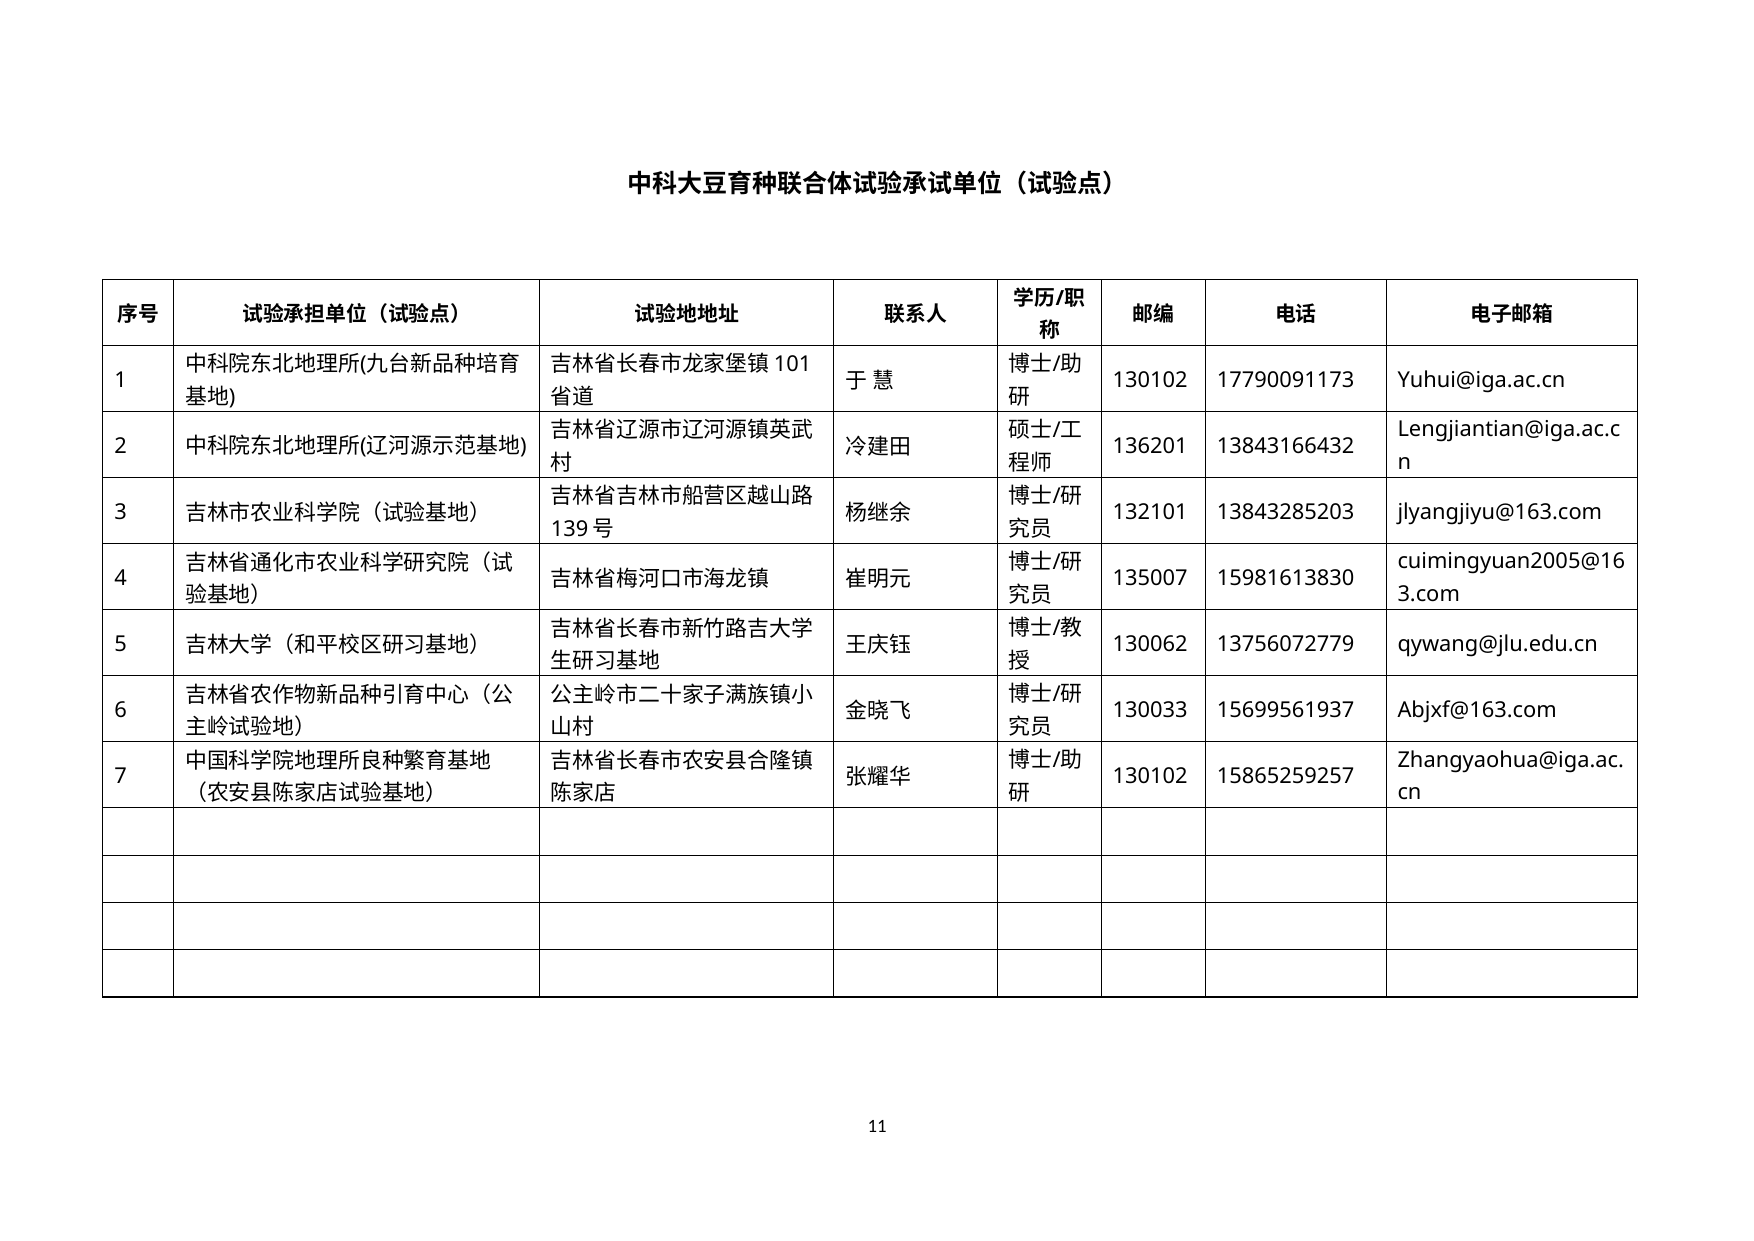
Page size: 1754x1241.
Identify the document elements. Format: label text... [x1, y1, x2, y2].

table_cell 硕士/工程师 [998, 412, 1101, 477]
table_cell 博士/研究员 [998, 544, 1101, 609]
table_cell 于 慧 [834, 346, 997, 411]
table_cell jlyangjiyu@163.com [1387, 478, 1637, 543]
table_header 电话 [1206, 280, 1386, 345]
table_cell 132101 [1102, 478, 1205, 543]
table_header 试验承担单位（试验点） [174, 280, 539, 345]
table_cell 吉林省长春市龙家堡镇101省道 [540, 346, 833, 411]
table_cell [1206, 808, 1386, 854]
table_cell [1206, 903, 1386, 949]
table_cell 17790091173 [1206, 346, 1386, 411]
table_cell [540, 856, 833, 902]
table_cell [1102, 903, 1205, 949]
table_cell 2 [103, 412, 173, 477]
table_cell 中科院东北地理所(九台新品种培育基地) [174, 346, 539, 411]
table_cell 吉林省辽源市辽河源镇英武村 [540, 412, 833, 477]
table_header 试验地地址 [540, 280, 833, 345]
table_cell 13756072779 [1206, 610, 1386, 675]
table_cell 3 [103, 478, 173, 543]
table_cell qywang@jlu.edu.cn [1387, 610, 1637, 675]
table_header 联系人 [834, 280, 997, 345]
table_cell 王庆钰 [834, 610, 997, 675]
table_cell 15981613830 [1206, 544, 1386, 609]
table_cell [174, 903, 539, 949]
table_cell 5 [103, 610, 173, 675]
table_cell [834, 856, 997, 902]
table_cell [998, 903, 1101, 949]
table_cell 博士/教授 [998, 610, 1101, 675]
table_cell 13843285203 [1206, 478, 1386, 543]
table_cell 吉林市农业科学院（试验基地） [174, 478, 539, 543]
table_cell [1102, 808, 1205, 854]
table_cell 吉林省通化市农业科学研究院（试验基地） [174, 544, 539, 609]
table_cell Zhangyaohua@iga.ac.cn [1387, 742, 1637, 807]
table_cell 吉林省农作物新品种引育中心（公主岭试验地） [174, 676, 539, 741]
table_header 学历/职称 [998, 280, 1101, 345]
table_cell [834, 950, 997, 996]
table_cell 博士/研究员 [998, 676, 1101, 741]
table_cell 杨继余 [834, 478, 997, 543]
table_cell 吉林省长春市新竹路吉大学生研习基地 [540, 610, 833, 675]
table_cell [1387, 856, 1637, 902]
table_cell 130102 [1102, 742, 1205, 807]
table_cell [174, 808, 539, 854]
table_cell 130102 [1102, 346, 1205, 411]
table_cell 金晓飞 [834, 676, 997, 741]
table_cell [103, 856, 173, 902]
table_cell 博士/助研 [998, 346, 1101, 411]
table_cell 1 [103, 346, 173, 411]
table_cell 公主岭市二十家子满族镇小山村 [540, 676, 833, 741]
table_cell [834, 808, 997, 854]
table_cell 4 [103, 544, 173, 609]
table_cell Lengjiantian@iga.ac.cn [1387, 412, 1637, 477]
table_cell [103, 903, 173, 949]
table_cell [834, 903, 997, 949]
table_cell 博士/研究员 [998, 478, 1101, 543]
table_cell [998, 856, 1101, 902]
table_cell 吉林省梅河口市海龙镇 [540, 544, 833, 609]
table_cell [1387, 808, 1637, 854]
table_cell 吉林大学（和平校区研习基地） [174, 610, 539, 675]
table_cell Abjxf@163.com [1387, 676, 1637, 741]
table_cell 130062 [1102, 610, 1205, 675]
table_header 序号 [103, 280, 173, 345]
table_cell 吉林省吉林市船营区越山路139号 [540, 478, 833, 543]
table_cell 13843166432 [1206, 412, 1386, 477]
table_cell 冷建田 [834, 412, 997, 477]
table_cell 吉林省长春市农安县合隆镇陈家店 [540, 742, 833, 807]
table_cell [998, 950, 1101, 996]
table_cell 中科院东北地理所(辽河源示范基地) [174, 412, 539, 477]
table_cell 136201 [1102, 412, 1205, 477]
table_cell 6 [103, 676, 173, 741]
table_cell [1206, 856, 1386, 902]
table_cell [1102, 856, 1205, 902]
table_cell 博士/助研 [998, 742, 1101, 807]
text 中科大豆育种联合体试验承试单位（试验点） [148, 149, 1606, 214]
table_cell Yuhui@iga.ac.cn [1387, 346, 1637, 411]
table_cell [540, 950, 833, 996]
table_cell 中国科学院地理所良种繁育基地（农安县陈家店试验基地） [174, 742, 539, 807]
table_cell [1102, 950, 1205, 996]
table_header 邮编 [1102, 280, 1205, 345]
table_cell 张耀华 [834, 742, 997, 807]
table_cell [103, 950, 173, 996]
table_cell [174, 856, 539, 902]
table_cell [1387, 903, 1637, 949]
table_cell [1206, 950, 1386, 996]
table_header 电子邮箱 [1387, 280, 1637, 345]
table_cell cuimingyuan2005@163.com [1387, 544, 1637, 609]
table_cell 15699561937 [1206, 676, 1386, 741]
table_cell [540, 808, 833, 854]
table_cell [540, 903, 833, 949]
table_cell [1387, 950, 1637, 996]
table_cell 15865259257 [1206, 742, 1386, 807]
table_cell 7 [103, 742, 173, 807]
table_cell 130033 [1102, 676, 1205, 741]
table_cell 135007 [1102, 544, 1205, 609]
table_cell [174, 950, 539, 996]
table_cell [998, 808, 1101, 854]
table_cell 崔明元 [834, 544, 997, 609]
table_cell [103, 808, 173, 854]
